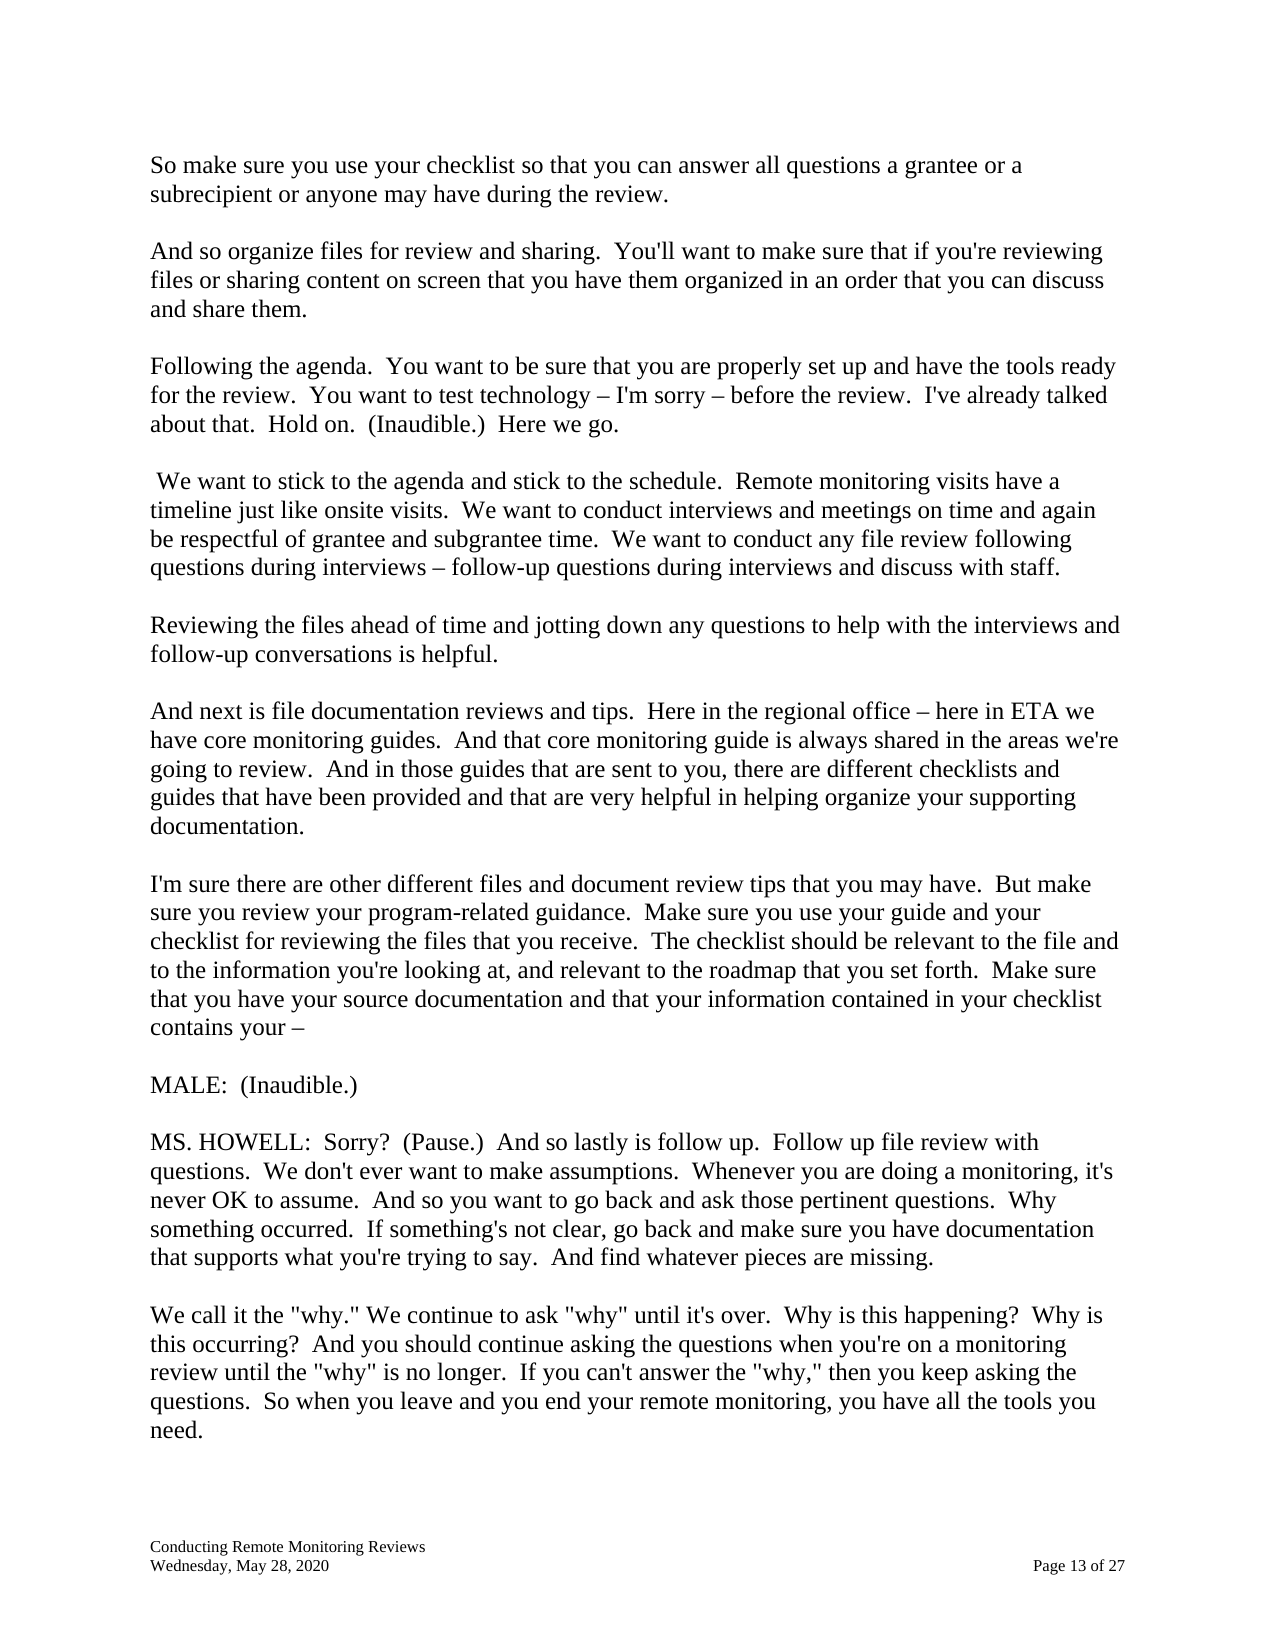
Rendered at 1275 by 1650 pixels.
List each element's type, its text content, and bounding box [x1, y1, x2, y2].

text MALE: (Inaudible.) [150, 1070, 1125, 1099]
text Following the agenda. You want to be sure that you are properly set up and have the tools ready for the review. You want to test technology – I'm sorry – before the review. I've already talked about that. Hold on. (Inaudible.) Here we go. [150, 351, 1125, 437]
text We call it the "why." We continue to ask "why" until it's over. Why is this happening? Why is this occurring? And you should continue asking the questions when you're on a monitoring review until the "why" is no longer. If you can't answer the "why," then you keep asking the questions. So when you leave and you end your remote monitoring, you have all the tools you need. [150, 1300, 1125, 1444]
text I'm sure there are other different files and document review tips that you may have. But make sure you review your program-related guidance. Make sure you use your guide and your checklist for reviewing the files that you receive. The checklist should be relevant to the file and to the information you're looking at, and relevant to the roadmap that you set forth. Make sure that you have your source documentation and that your information contained in your checklist contains your – [150, 869, 1125, 1041]
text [150, 150, 1125, 207]
text And next is file documentation reviews and tips. Here in the regional office – here in ETA we have core monitoring guides. And that core monitoring guide is always shared in the areas we're going to review. And in those guides that are sent to you, there are different checklists and guides that have been provided and that are very helpful in helping organize your supporting documentation. [150, 696, 1125, 840]
text And so organize files for review and sharing. You'll want to make sure that if you're reviewing files or sharing content on screen that you have them organized in an order that you can discuss and share them. [150, 236, 1125, 322]
text MS. HOWELL: Sorry? (Pause.) And so lastly is follow up. Follow up file review with questions. We don't ever want to make assumptions. Whenever you are doing a monitoring, it's never OK to assume. And so you want to go back and ask those pertinent questions. Why something occurred. If something's not clear, go back and make sure you have documentation that supports what you're trying to say. And find whatever pieces are missing. [150, 1127, 1125, 1271]
text Reviewing the files ahead of time and jotting down any questions to help with the interviews and follow-up conversations is helpful. [150, 610, 1125, 667]
text We want to stick to the agenda and stick to the schedule. Remote monitoring visits have a timeline just like onsite visits. We want to conduct interviews and meetings on time and again be respectful of grantee and subgrantee time. We want to conduct any file review following questions during interviews – follow-up questions during interviews and discuss with staff. [150, 466, 1125, 581]
